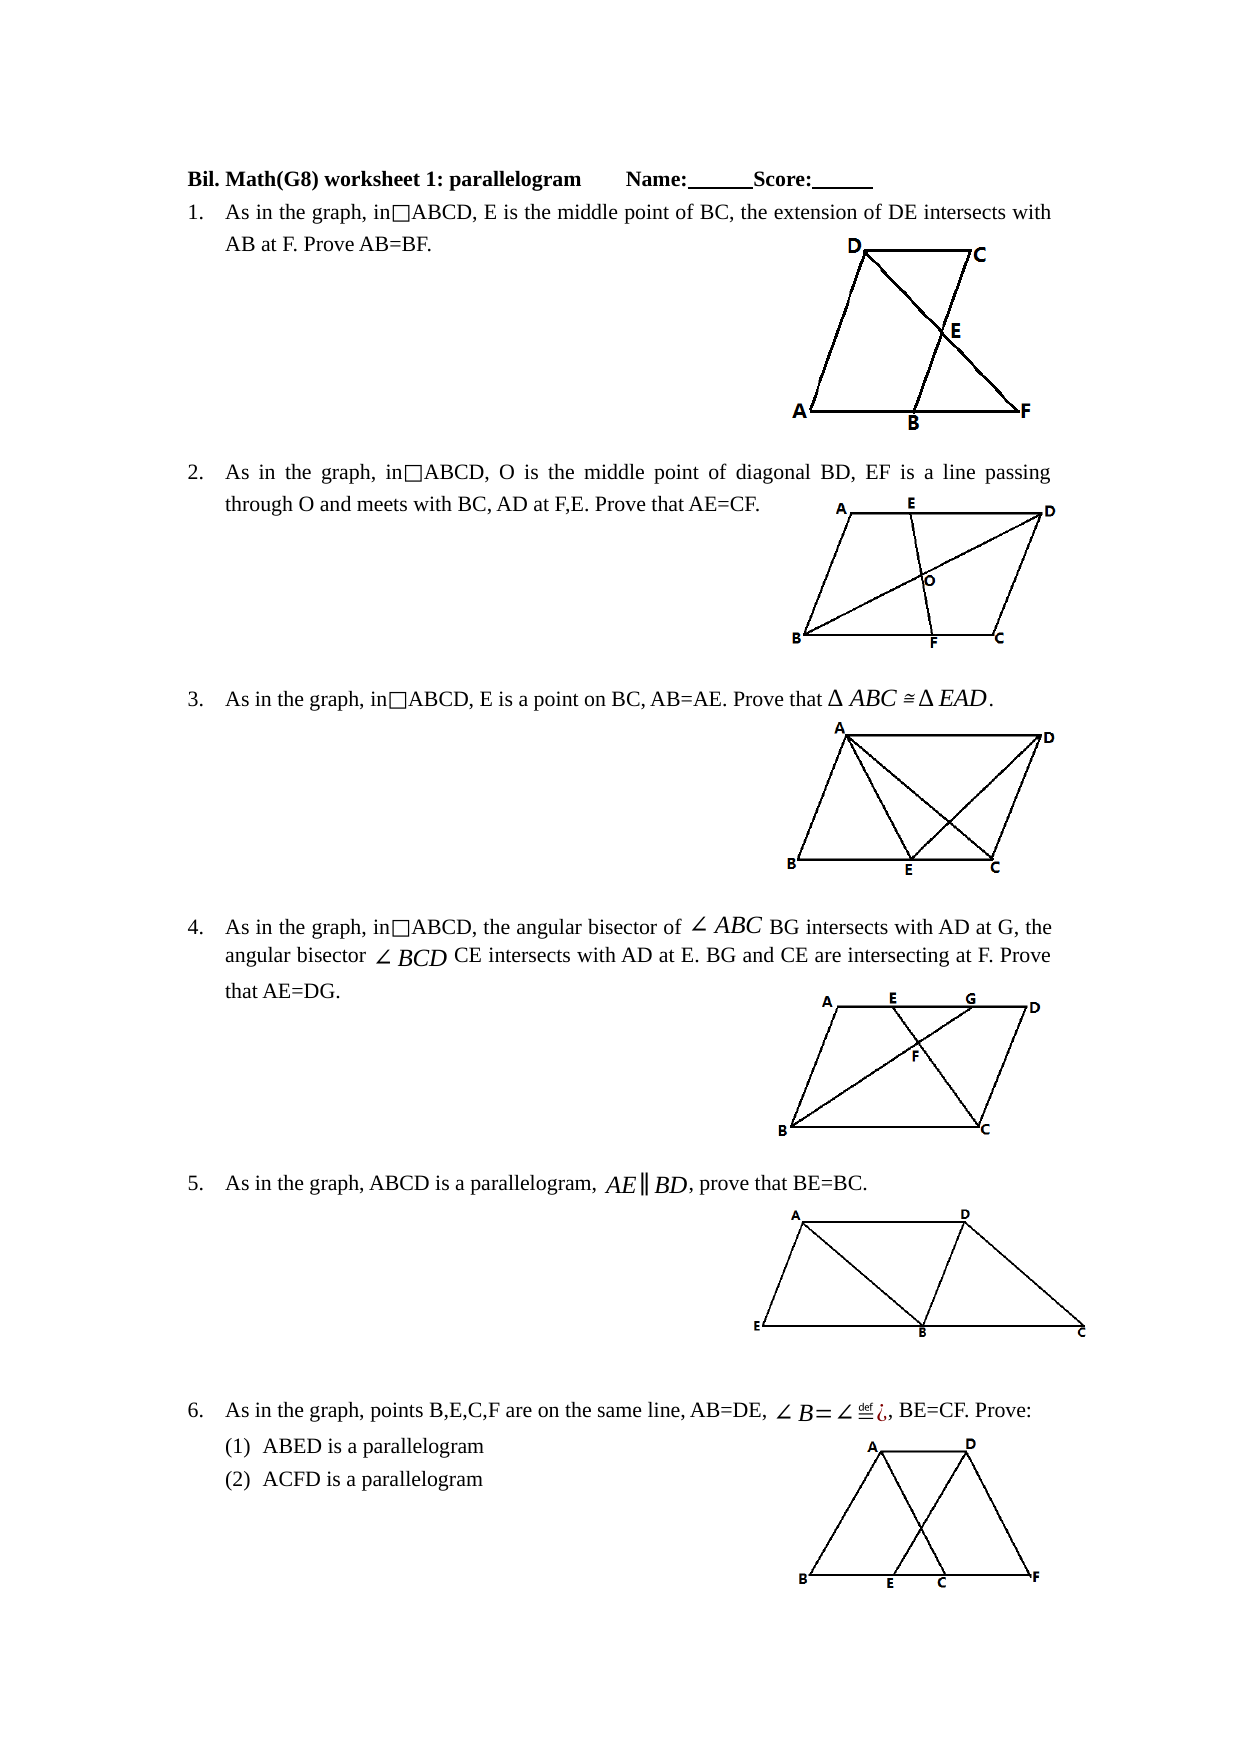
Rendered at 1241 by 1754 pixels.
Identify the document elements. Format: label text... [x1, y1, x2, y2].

picture [788, 234, 1035, 432]
picture [773, 990, 1043, 1140]
list As in the graph, in□ABCD, O is the middle point of diagonal BD, EF is a line passing through O and meets with BC, AD at F,E. Prove that AE=CF. [187, 454, 1053, 519]
list As in the graph, in□ABCD, E is a point on BC, AB=AE. Prove that . [187, 682, 1053, 714]
list As in the graph, in□ABCD, E is the middle point of BC, the extension of DE intersects with AB at F. Prove AB=BF. [187, 194, 1053, 259]
list As in the graph, points B,E,C,F are on the same line, AB=DE, , BE=CF. Prove: [187, 1397, 1053, 1429]
list As in the graph, ABCD is a parallelogram, , prove that BE=BC. [187, 1169, 1053, 1202]
picture [788, 495, 1059, 649]
picture [780, 719, 1059, 876]
list As in the graph, in□ABCD, the angular bisector of BG intersects with AD at G, the angular bisector CE intersects with AD at E. BG and CE are intersecting at F. Prove that AE=DG. [187, 909, 1053, 1007]
list ABED is a parallelogram [225, 1429, 780, 1462]
text Bil. Math(G8) worksheet 1: parallelogram Name: Score: [187, 162, 1053, 194]
picture [795, 1434, 1043, 1590]
picture [750, 1207, 1089, 1339]
list ACFD is a parallelogram [225, 1462, 780, 1494]
